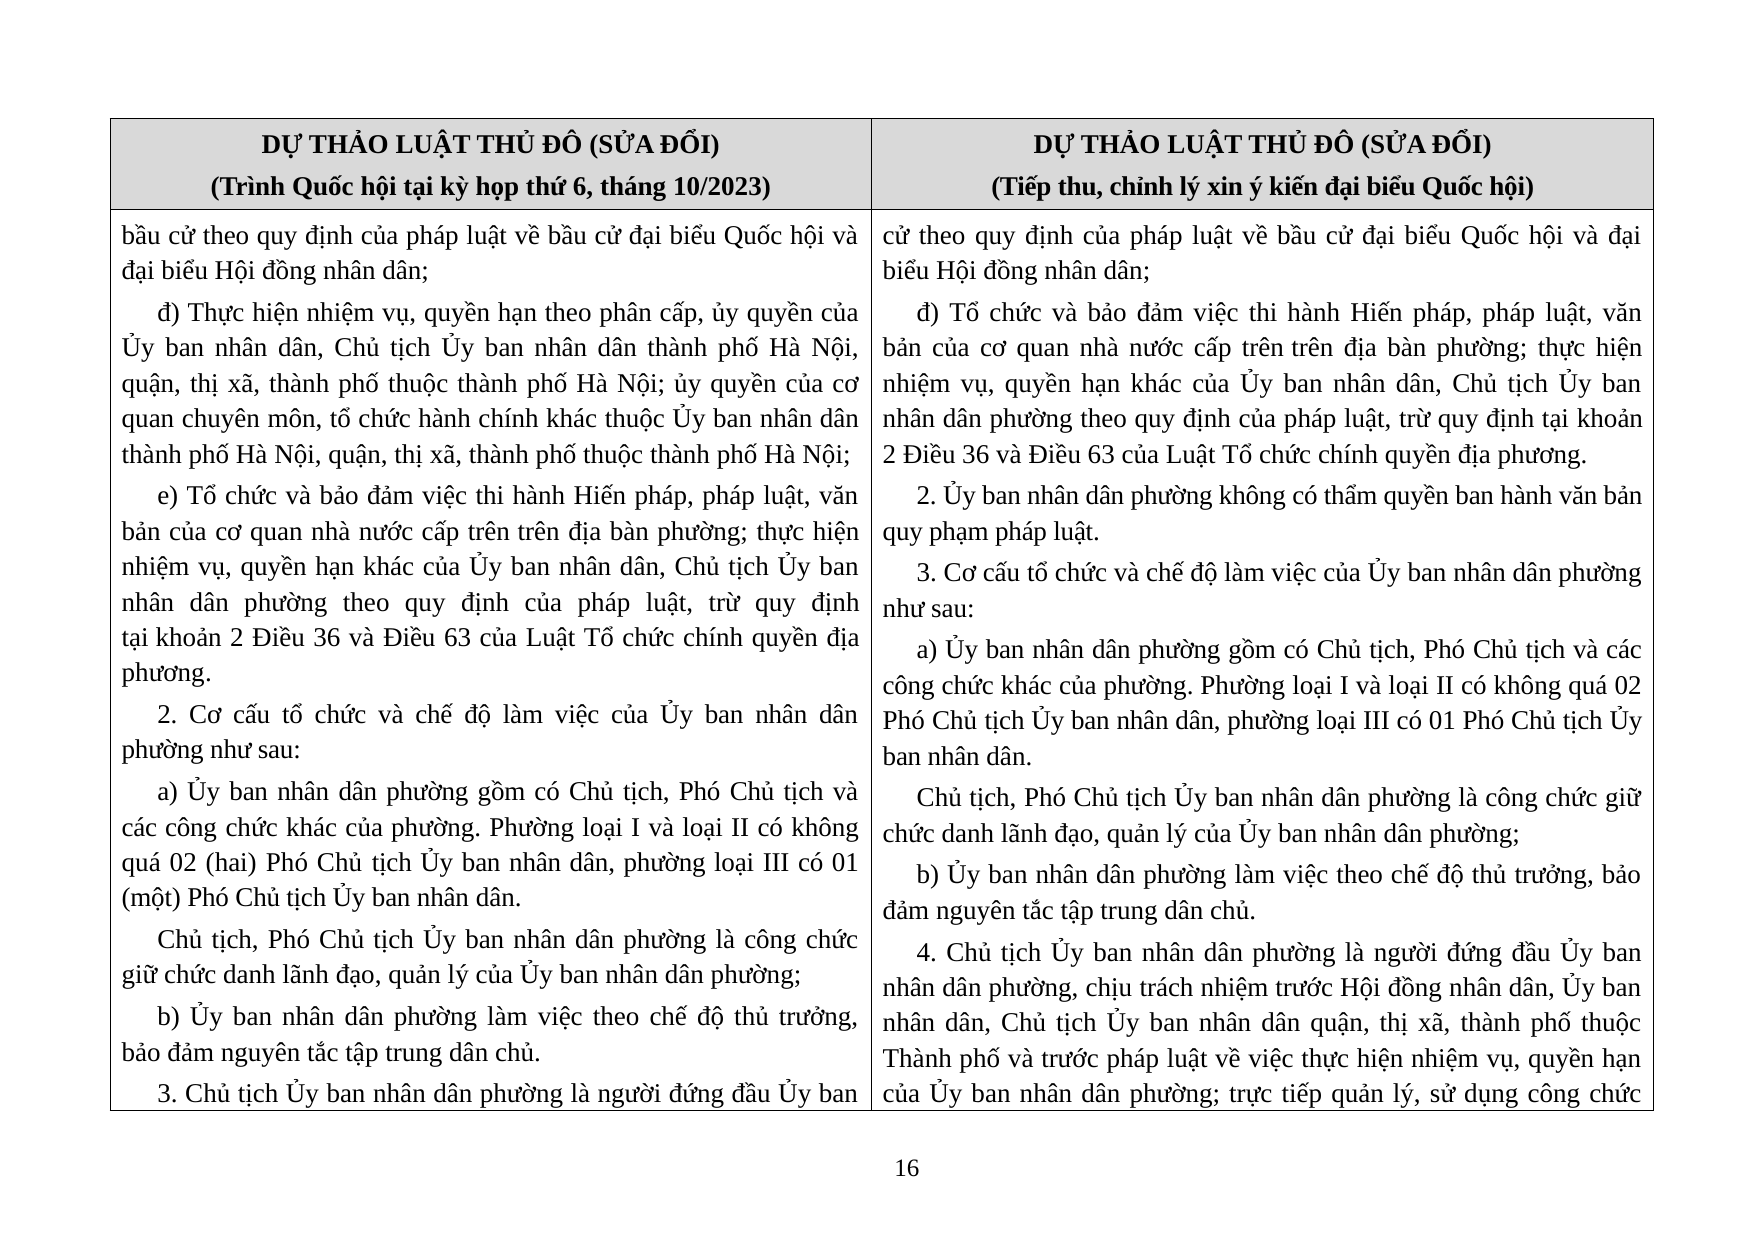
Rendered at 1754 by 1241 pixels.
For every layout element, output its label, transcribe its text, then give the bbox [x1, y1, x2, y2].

table_header DỰ THẢO LUẬT THỦ ĐÔ (SỬA ĐỔI) (Tiếp thu, chỉnh lý xin ý kiến đại biểu Quốc hội) [872, 119, 1653, 209]
table_header DỰ THẢO LUẬT THỦ ĐÔ (SỬA ĐỔI) (Trình Quốc hội tại kỳ họp thứ 6, tháng 10/2023) [111, 119, 871, 209]
